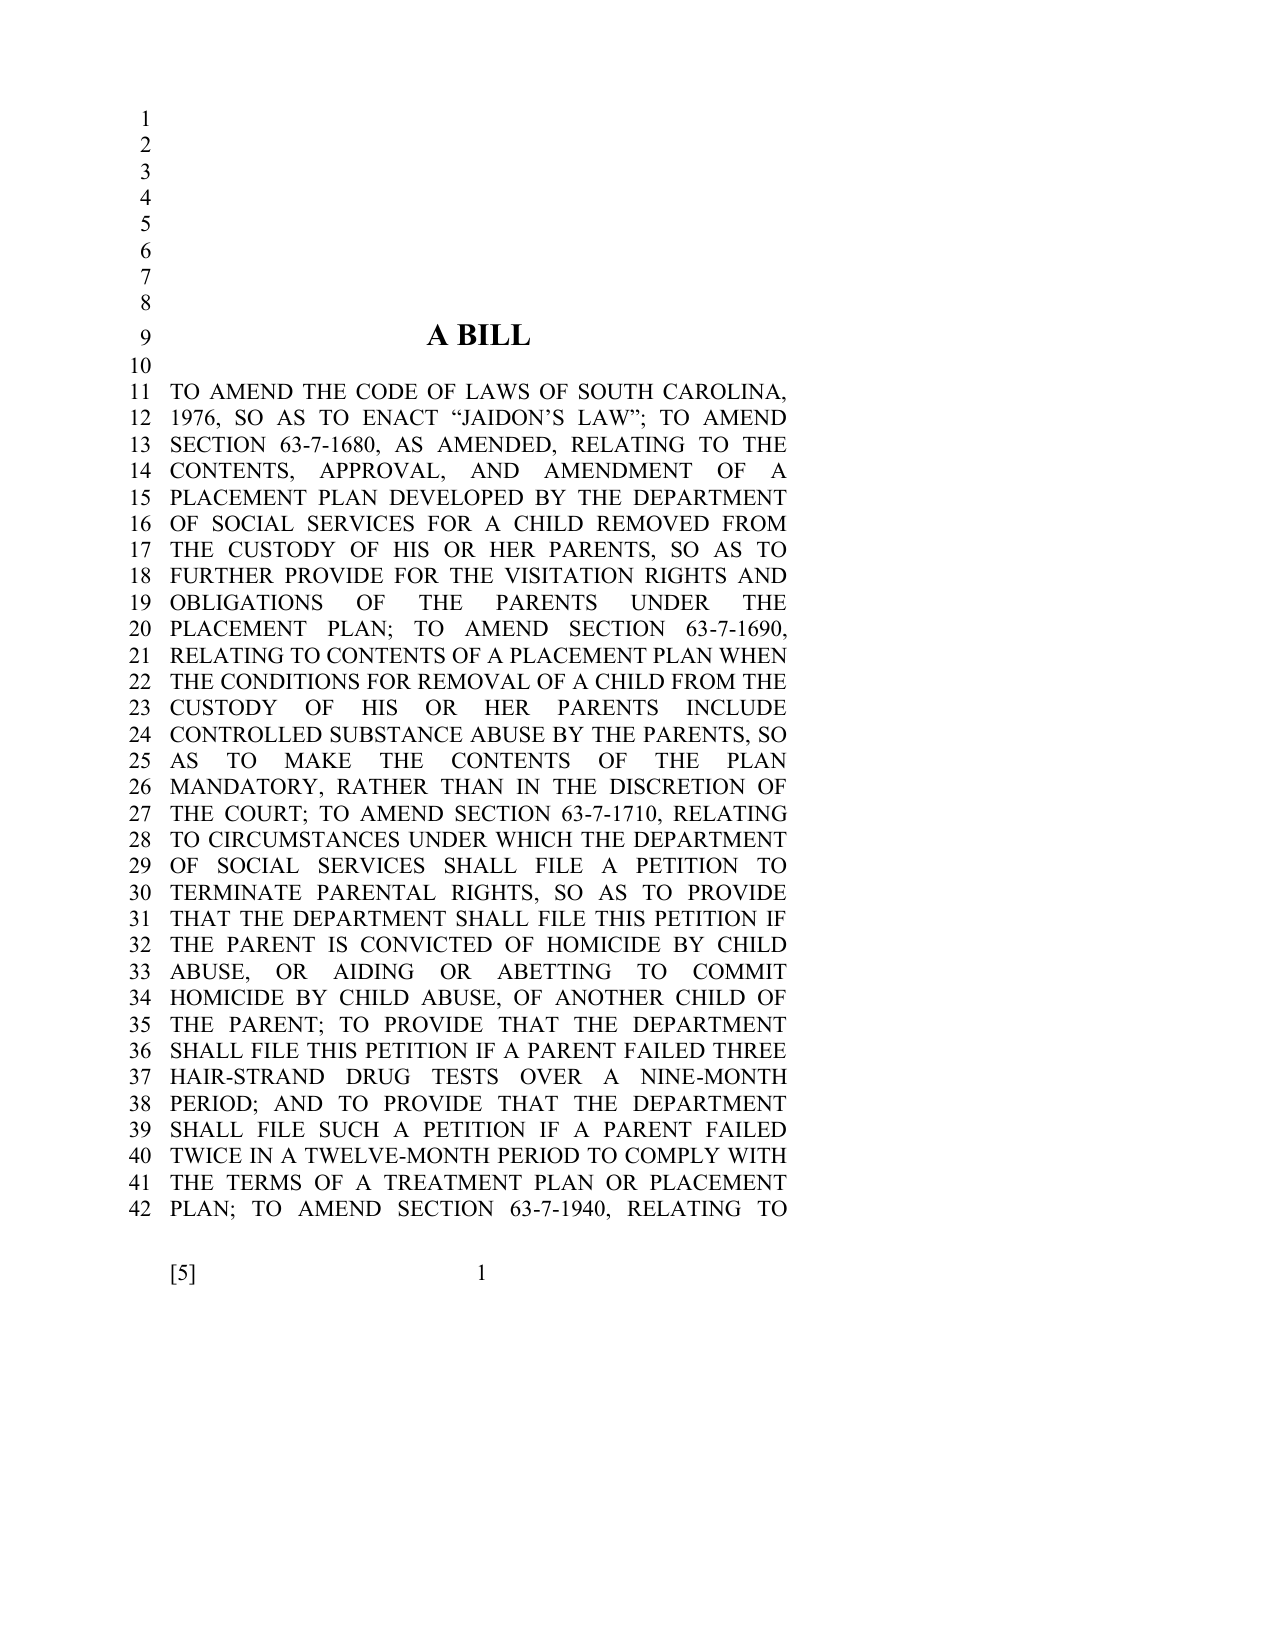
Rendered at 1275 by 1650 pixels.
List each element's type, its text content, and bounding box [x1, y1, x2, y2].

text A BILL [169, 316, 787, 352]
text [169, 378, 787, 1221]
